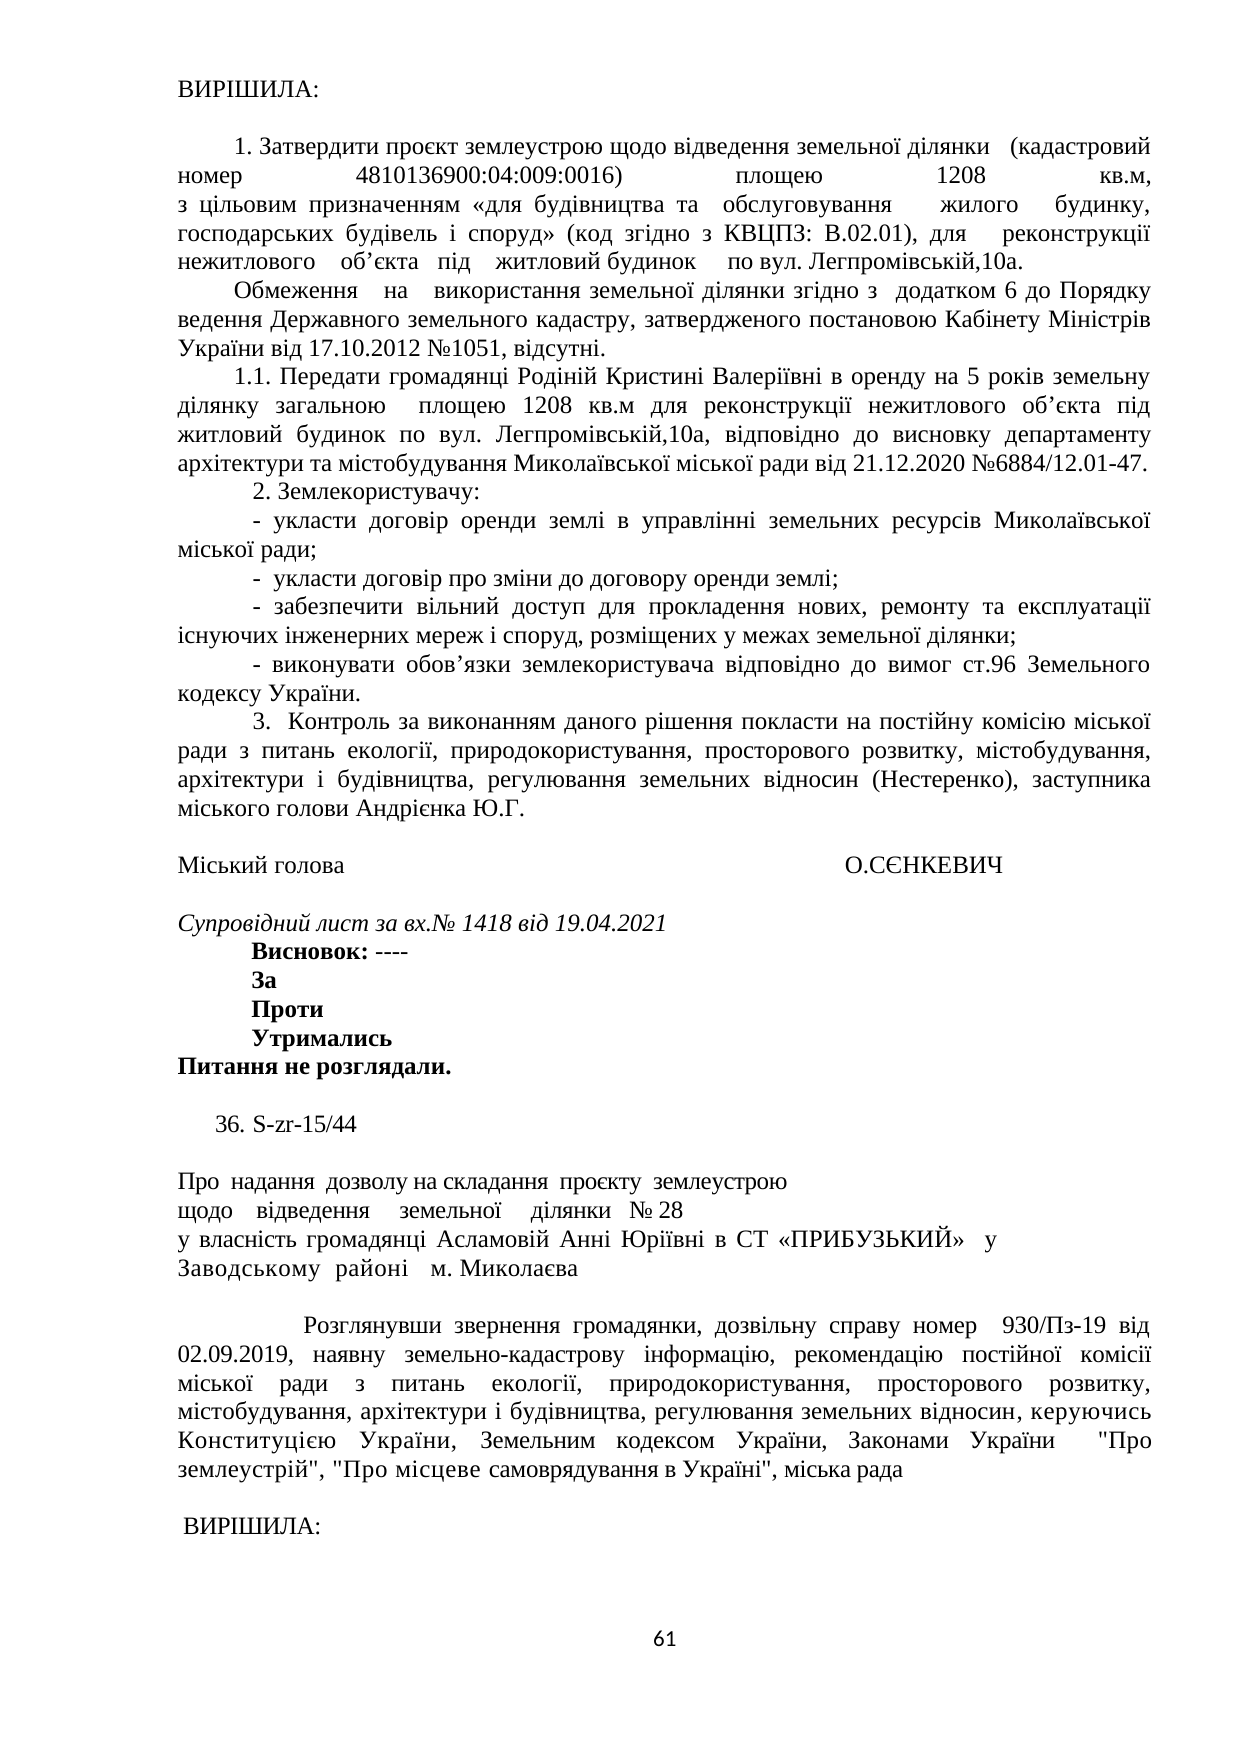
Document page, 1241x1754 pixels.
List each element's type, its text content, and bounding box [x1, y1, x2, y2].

text Розглянувши звернення громадянки, дозвільну справу номер 930/Пз-19 від 02.09.2019, наявну земельно-кадастрову інформацію, рекомендацію постійної комісії міської ради з питань екології, природокористування, просторового розвитку, містобудування, архітектури і будівництва, регулювання земельних відносин, керуючись Конституцією України, Земельним кодексом України, Законами України "Про землеустрій", "Про місцеве самоврядування в Україні", міська рада [177, 1310, 1152, 1483]
text 2. Землекористувачу: [177, 476, 1152, 505]
text Висновок: ---- [177, 936, 1152, 965]
text - укласти договір оренди землі в управлінні земельних ресурсів Миколаївської міської ради; [177, 505, 1152, 563]
text 1.1. Передати громадянці Родіній Кристині Валеріївні в оренду на 5 років земельну ділянку загальною площею 1208 кв.м для реконструкції нежитлового об’єкта під житловий будинок по вул. Легпромівській,10а, відповідно до висновку департаменту архітектури та містобудування Миколаївської міської ради від 21.12.2020 №6884/12.01-47. [177, 361, 1152, 476]
text 1. Затвердити проєкт землеустрою щодо відведення земельної ділянки (кадастровий номер 4810136900:04:009:0016) площею 1208 кв.м, з цільовим призначенням «для будівництва та обслуговування жилого будинку, господарських будівель і споруд» (код згідно з КВЦПЗ: В.02.01), для реконструкції нежитлового об’єкта під житловий будинок по вул. Легпромівській,10а. [177, 131, 1152, 275]
text ВИРІШИЛА: [177, 1511, 1152, 1540]
text 3. Контроль за виконанням даного рішення покласти на постійну комісію міської ради з питань екології, природокористування, просторового розвитку, містобудування, архітектури і будівництва, регулювання земельних відносин (Нестеренко), заступника міського голови Андрієнка Ю.Г. [177, 706, 1152, 821]
text Про надання дозволу на складання проєкту землеустрою [177, 1166, 998, 1195]
text щодо відведення земельної ділянки № 28 [177, 1195, 998, 1224]
text Утримались [177, 1023, 1152, 1051]
text - забезпечити вільний доступ для прокладення нових, ремонту та експлуатації існуючих інженерних мереж і споруд, розміщених у межах земельної ділянки; [177, 591, 1152, 649]
text За [177, 965, 1152, 994]
list S-zr-15/44 [215, 1109, 1152, 1138]
text Міський голова О.СЄНКЕВИЧ [177, 850, 1152, 879]
text Питання не розглядали. [177, 1051, 1152, 1080]
text ВИРІШИЛА: [177, 74, 1160, 103]
text Проти [177, 994, 1152, 1023]
text - виконувати обов’язки землекористувача відповідно до вимог ст.96 Земельного кодексу України. [177, 649, 1152, 706]
text - укласти договір про зміни до договору оренди землі; [177, 563, 1152, 591]
text Супровідний лист за вх.№ 1418 від 19.04.2021 [177, 908, 1152, 936]
text Обмеження на використання земельної ділянки згідно з додатком 6 до Порядку ведення Державного земельного кадастру, затвердженого постановою Кабінету Міністрів України від 17.10.2012 №1051, відсутні. [177, 275, 1152, 361]
text у власність громадянці Асламовій Анні Юріївні в СТ «ПРИБУЗЬКИЙ» у Заводському районі м. Миколаєва [177, 1224, 998, 1281]
